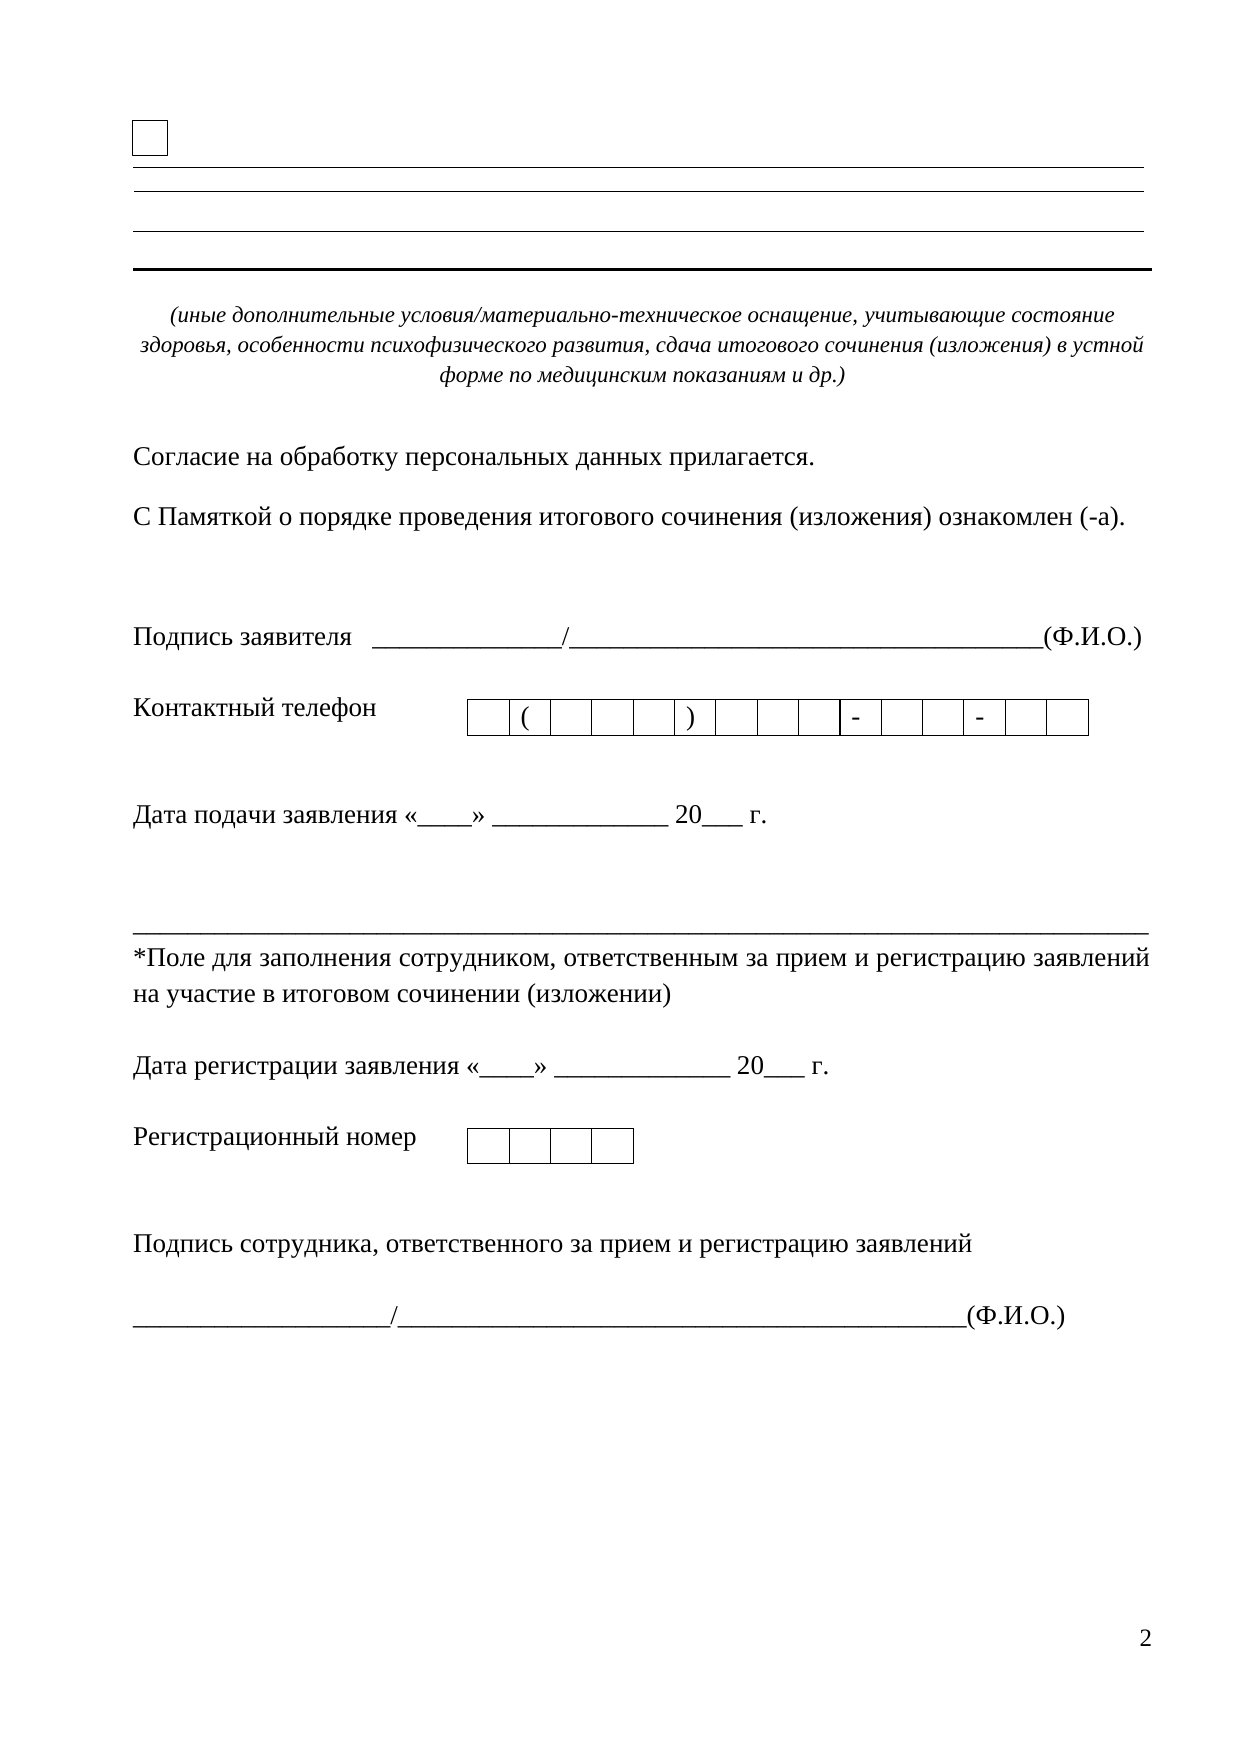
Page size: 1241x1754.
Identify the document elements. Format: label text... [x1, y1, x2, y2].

table_header [882, 700, 922, 734]
table_header ( [510, 700, 550, 734]
text Контактный телефон [133, 691, 1152, 723]
text ___________________________________________________________________________ [133, 906, 1152, 937]
table_header [592, 700, 633, 734]
text Подпись заявителя ______________/___________________________________(Ф.И.О.) [133, 620, 1152, 651]
text Дата подачи заявления «____» _____________ 20___ г. [133, 799, 1152, 830]
text ___________________/__________________________________________(Ф.И.О.) [133, 1299, 1152, 1330]
table_header [923, 700, 963, 734]
table_header [551, 1129, 591, 1163]
table_header ) [675, 700, 715, 734]
text Дата регистрации заявления «____» _____________ 20___ г. [133, 1049, 1152, 1080]
table_header [510, 1129, 550, 1163]
text Подпись сотрудника, ответственного за прием и регистрацию заявлений [133, 1227, 1152, 1258]
text Регистрационный номер [133, 1120, 1152, 1151]
text *Поле для заполнения сотрудником, ответственным за прием и регистрацию заявлений на участие в итоговом сочинении (изложении) [133, 942, 1152, 1008]
table_header [551, 700, 591, 734]
table_header [468, 1129, 509, 1163]
text (иные дополнительные условия/материально-техническое оснащение, учитывающие состояние здоровья, особенности психофизического развития, сдача итогового сочинения (изложения) в устной форме по медицинским показаниям и др.) [133, 301, 1152, 387]
table_header - [841, 700, 881, 734]
table_header [716, 700, 757, 734]
table_header [468, 700, 509, 734]
table_header [592, 1129, 633, 1163]
text Согласие на обработку персональных данных прилагается. [133, 439, 1152, 471]
table_header [1047, 700, 1088, 734]
table_header [1006, 700, 1046, 734]
table_header [634, 700, 674, 734]
table_header - [964, 700, 1005, 734]
table_header [799, 700, 839, 734]
text С Памяткой о порядке проведения итогового сочинения (изложения) ознакомлен (-а). [133, 500, 1152, 531]
table_header [758, 700, 798, 734]
